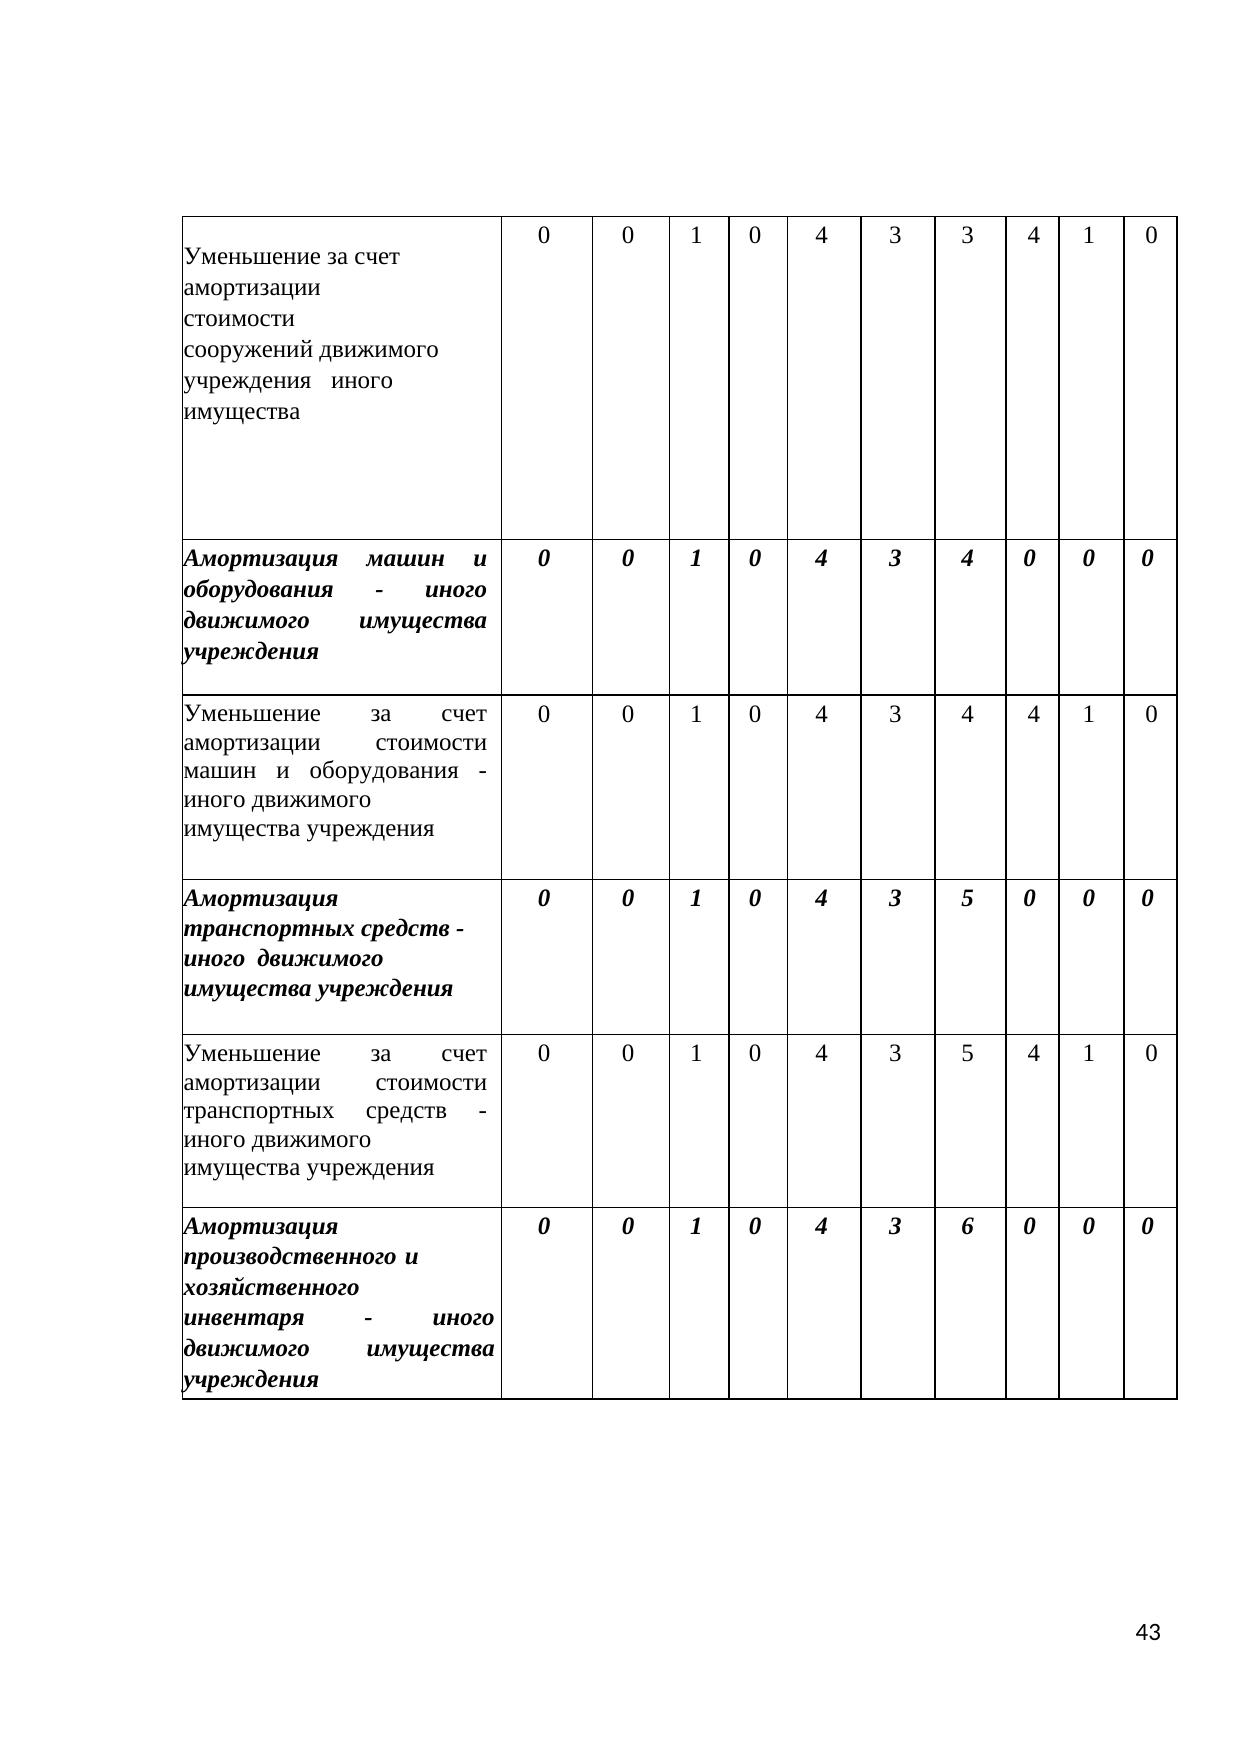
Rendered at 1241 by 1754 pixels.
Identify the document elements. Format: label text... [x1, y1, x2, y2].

table_cell 0 [593, 696, 669, 878]
table_cell 0 [1007, 880, 1058, 1034]
table_cell Амортизация машин и оборудования - иного движимого имущества учреждения [183, 540, 501, 694]
table_cell Уменьшение за счет амортизации стоимости сооружений движимого учреждения иного имущества [183, 217, 501, 539]
table_cell 5 [936, 1035, 1005, 1206]
table_cell 4 [788, 696, 860, 878]
table_cell 4 [936, 696, 1005, 878]
table_cell 0 [502, 880, 592, 1034]
table_cell 6 [936, 1208, 1005, 1398]
table_cell 4 [788, 1035, 860, 1206]
table_cell 4 [788, 217, 860, 539]
table_cell 3 [862, 880, 934, 1034]
table_cell 0 [593, 217, 669, 539]
table_cell 3 [862, 217, 934, 539]
table_cell 0 [1007, 1208, 1058, 1398]
table_cell 1 [670, 540, 728, 694]
table_cell 0 [1060, 1208, 1123, 1398]
table_cell 0 [502, 1208, 592, 1398]
table_cell 0 [1125, 540, 1176, 694]
table_cell 4 [1007, 1035, 1058, 1206]
table_cell 3 [862, 1208, 934, 1398]
table_cell 0 [730, 540, 787, 694]
table_cell 0 [502, 540, 592, 694]
table_cell 0 [593, 540, 669, 694]
table_cell 1 [670, 1035, 728, 1206]
table_cell 0 [730, 696, 787, 878]
table_cell Амортизация транспортных средств - иного движимого имущества учреждения [183, 880, 501, 1034]
table_cell 0 [730, 1208, 787, 1398]
table_cell 0 [502, 696, 592, 878]
table_cell 0 [593, 880, 669, 1034]
table_cell 4 [788, 1208, 860, 1398]
table_cell 1 [670, 696, 728, 878]
table_cell 3 [936, 217, 1005, 539]
table_cell 5 [936, 880, 1005, 1034]
table_cell 1 [1060, 217, 1123, 539]
table_cell 4 [936, 540, 1005, 694]
table_cell 4 [1007, 696, 1058, 878]
table_cell 0 [502, 1035, 592, 1206]
table_cell 0 [1060, 880, 1123, 1034]
table_cell 0 [1060, 540, 1123, 694]
table_cell 0 [1125, 880, 1176, 1034]
table_cell 0 [1125, 217, 1176, 539]
table_cell 0 [593, 1208, 669, 1398]
table_cell 0 [1125, 1208, 1176, 1398]
table_cell 1 [1060, 1035, 1123, 1206]
table_cell 4 [1007, 217, 1058, 539]
table_cell 4 [788, 540, 860, 694]
table_cell 3 [862, 696, 934, 878]
table_cell 0 [1125, 696, 1176, 878]
table_cell 1 [670, 1208, 728, 1398]
table_cell Уменьшение за счет амортизации стоимости транспортных средств - иного движимого имущества учреждения [183, 1035, 501, 1206]
table_cell 3 [862, 1035, 934, 1206]
table_cell 0 [730, 217, 787, 539]
table_cell Амортизация производственного и хозяйственного инвентаря - иного движимого имущества учреждения [183, 1208, 501, 1398]
table_cell Уменьшение за счет амортизации стоимости машин и оборудования - иного движимого имущества учреждения [183, 696, 501, 878]
table_cell 0 [1125, 1035, 1176, 1206]
table_cell 0 [502, 217, 592, 539]
table_cell 4 [788, 880, 860, 1034]
table_cell 0 [730, 1035, 787, 1206]
table_cell 0 [593, 1035, 669, 1206]
table_cell 3 [862, 540, 934, 694]
table_cell 1 [670, 217, 728, 539]
table_cell 0 [1007, 540, 1058, 694]
table_cell 0 [730, 880, 787, 1034]
table_cell 1 [1060, 696, 1123, 878]
table_cell 1 [670, 880, 728, 1034]
